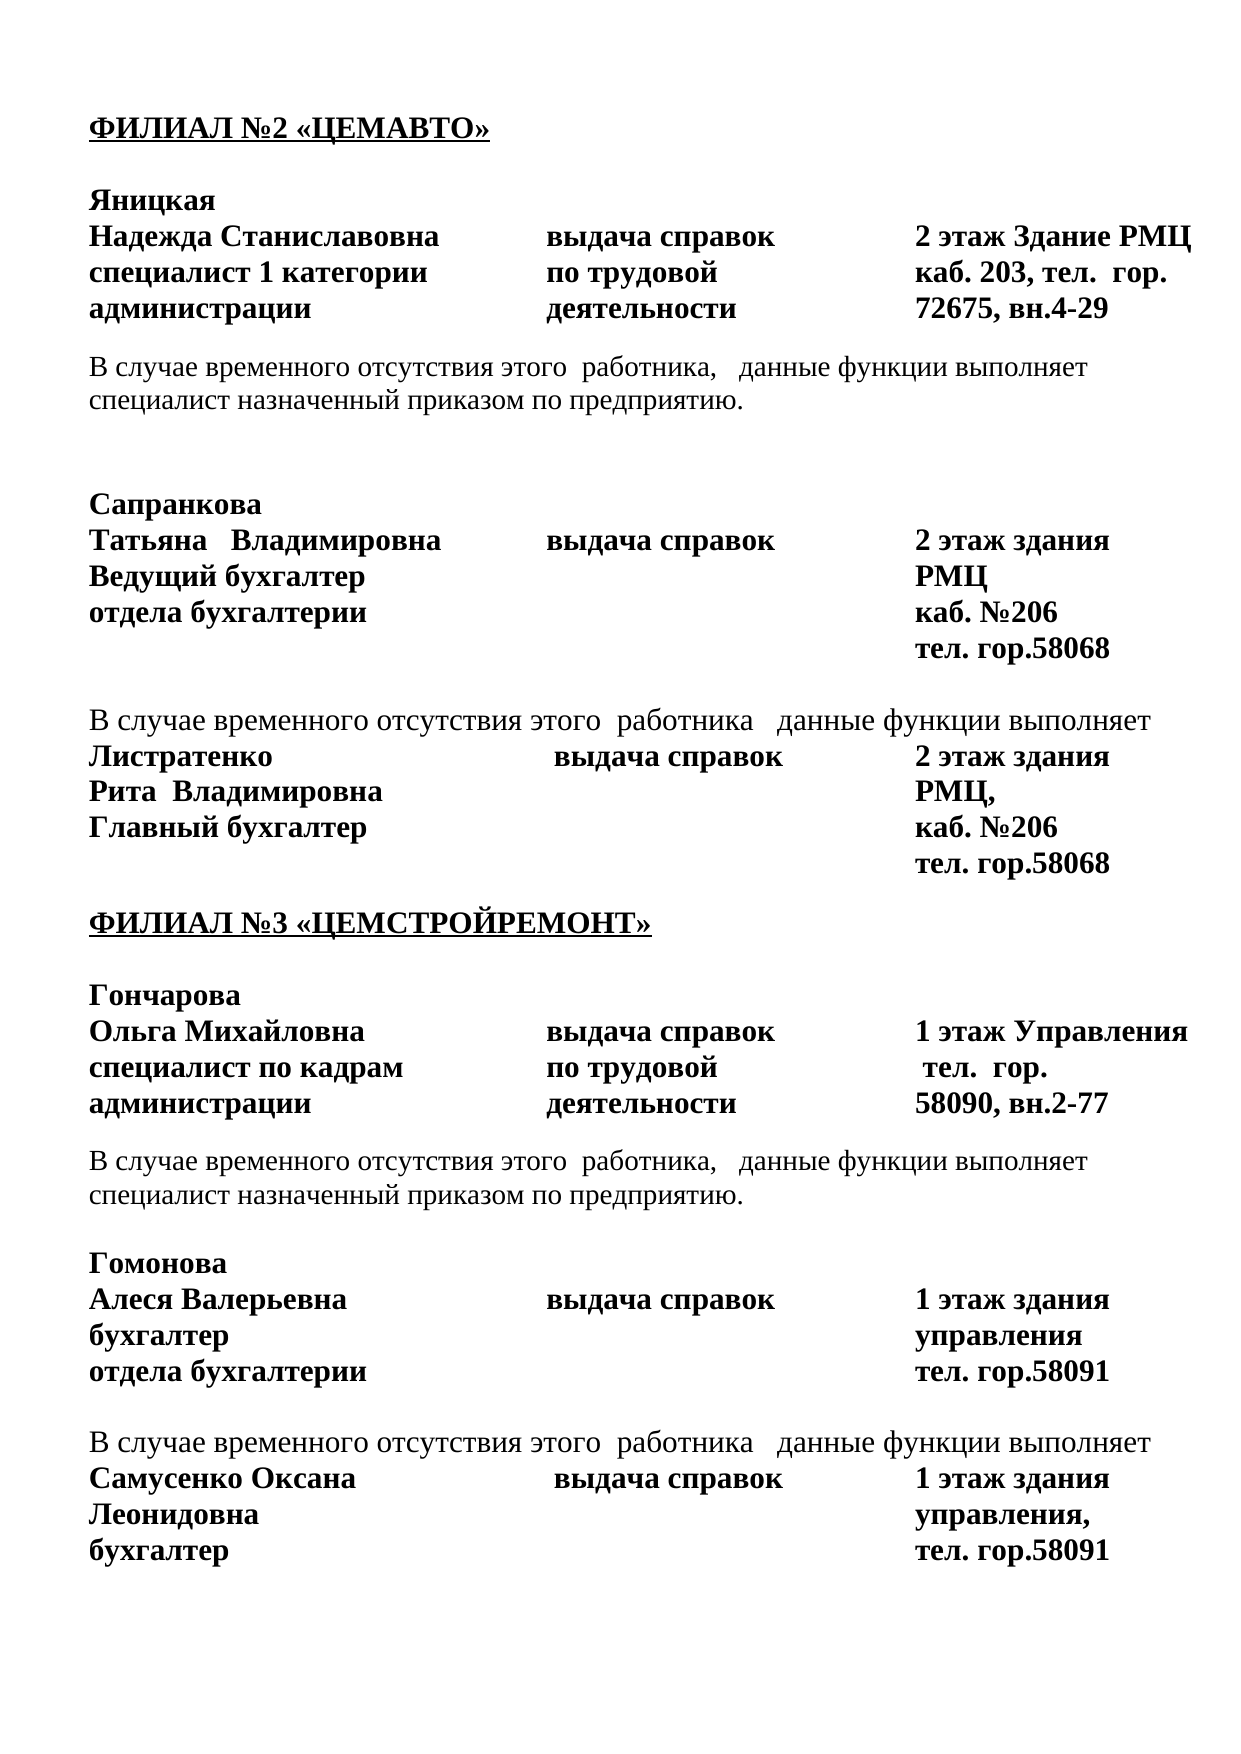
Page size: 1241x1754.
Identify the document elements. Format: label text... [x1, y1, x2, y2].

text ФИЛИАЛ №3 «ЦЕМСТРОЙРЕМОНТ» [88, 904, 1219, 940]
text бухгалтер тел. гор.58091 [88, 1532, 1219, 1567]
text отдела бухгалтерии тел. гор.58091 [88, 1352, 1219, 1388]
text специалист по кадрам по трудовой тел. гор. [88, 1048, 1219, 1084]
text Татьяна Владимировна выдача справок 2 этаж здания [88, 521, 1219, 557]
text специалист назначенный приказом по предприятию. [88, 382, 1219, 416]
text специалист 1 категории по трудовой каб. 203, тел. гор. [88, 253, 1219, 289]
text Ольга Михайловна выдача справок 1 этаж Управления [88, 1012, 1219, 1048]
text В случае временного отсутствия этого работника, данные функции выполняет [88, 1143, 1219, 1177]
text Листратенко выдача справок 2 этаж здания [88, 737, 1219, 773]
text бухгалтер управления [88, 1316, 1219, 1352]
text специалист назначенный приказом по предприятию. [88, 1177, 1219, 1211]
text Гончарова [88, 976, 1219, 1012]
text Надежда Станиславовна выдача справок 2 этаж Здание РМЦ [88, 217, 1219, 253]
text Алеся Валерьевна выдача справок 1 этаж здания [88, 1280, 1219, 1316]
text Яницкая [88, 181, 1219, 217]
text администрации деятельности 72675, вн.4-29 [88, 289, 1219, 325]
text Рита Владимировна РМЦ, [88, 773, 1219, 809]
text В случае временного отсутствия этого работника данные функции выполняет [88, 1424, 1219, 1460]
text В случае временного отсутствия этого работника данные функции выполняет [88, 701, 1219, 737]
text Главный бухгалтер каб. №206 [88, 809, 1219, 844]
text Леонидовна управления, [88, 1496, 1219, 1532]
text Сапранкова [88, 485, 1219, 521]
text отдела бухгалтерии каб. №206 [88, 593, 1219, 629]
text тел. гор.58068 [88, 844, 1219, 881]
text администрации деятельности 58090, вн.2-77 [88, 1084, 1219, 1120]
text тел. гор.58068 [88, 629, 1219, 665]
text ФИЛИАЛ №2 «ЦЕМАВТО» [88, 109, 1219, 145]
text Гомонова [88, 1244, 1219, 1280]
text Ведущий бухгалтер РМЦ [88, 557, 1219, 593]
text Самусенко Оксана выдача справок 1 этаж здания [88, 1460, 1219, 1496]
text В случае временного отсутствия этого работника, данные функции выполняет [88, 349, 1219, 382]
